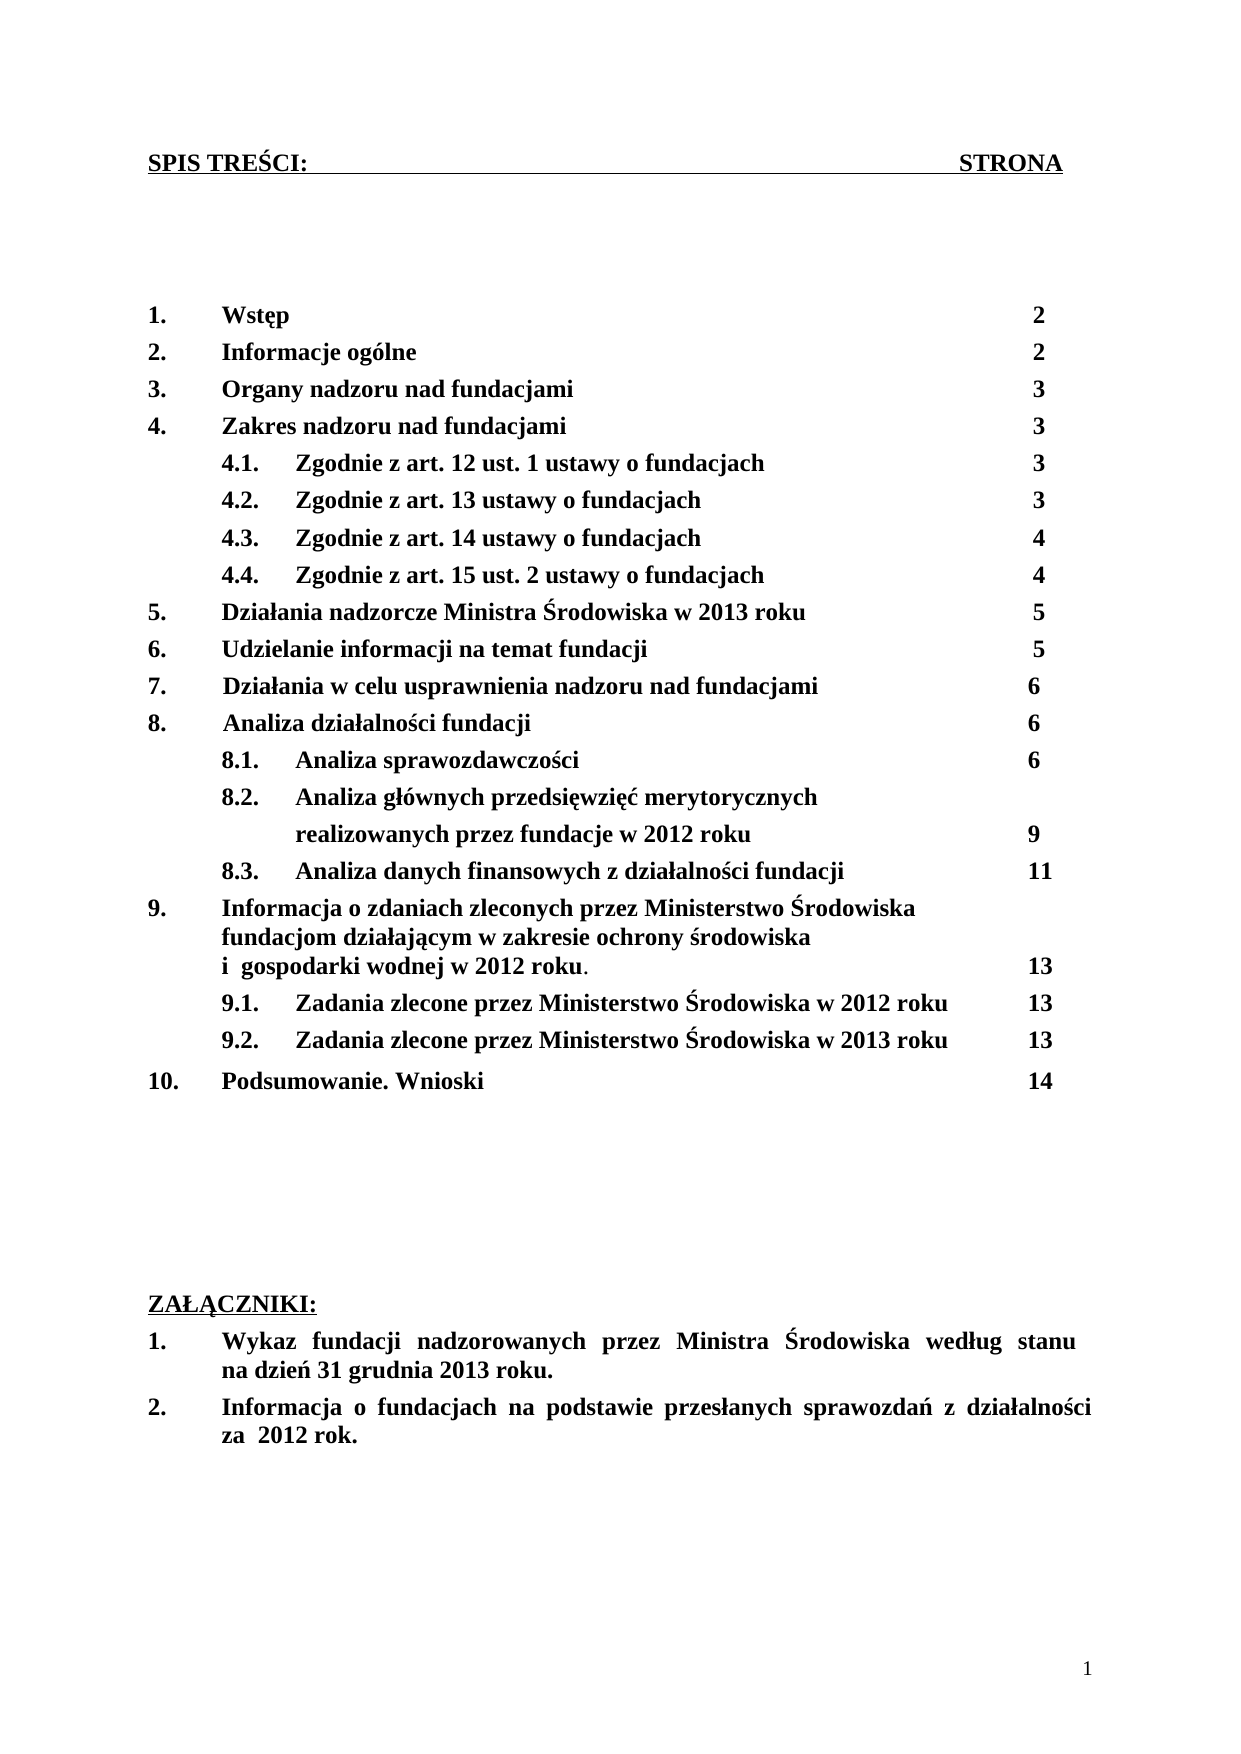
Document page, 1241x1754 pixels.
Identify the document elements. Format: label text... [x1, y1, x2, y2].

text 5. Działania nadzorcze Ministra Środowiska w 2013 roku 5 [148, 597, 1093, 626]
text 8.1. Analiza sprawozdawczości 6 [148, 745, 1093, 774]
text 4.2. Zgodnie z art. 13 ustawy o fundacjach 3 [148, 486, 1093, 514]
text 3. Organy nadzoru nad fundacjami 3 [148, 374, 1093, 403]
text 6. Udzielanie informacji na temat fundacji 5 [148, 634, 1093, 663]
text 9.1. Zadania zlecone przez Ministerstwo Środowiska w 2012 roku 13 [148, 988, 1093, 1017]
list Analiza działalności fundacji 6 [148, 708, 1093, 737]
text 8.2. Analiza głównych przedsięwzięć merytorycznych [148, 782, 1093, 811]
text 4.4. Zgodnie z art. 15 ust. 2 ustawy o fundacjach 4 [148, 560, 1093, 588]
text 2. Informacja o fundacjach na podstawie przesłanych sprawozdań z działalności za 2012 rok. [148, 1392, 1093, 1449]
text 8.3. Analiza danych finansowych z działalności fundacji 11 [148, 856, 1093, 885]
text realizowanych przez fundacje w 2012 roku 9 [148, 819, 1093, 848]
list 9. Informacja o zdaniach zleconych przez Ministerstwo Środowiska [148, 893, 1093, 922]
text 1. Wykaz fundacji nadzorowanych przez Ministra Środowiska według stanu na dzień 31 grudnia 2013 roku. [148, 1326, 1093, 1383]
text SPIS TREŚCI: STRONA [148, 148, 1093, 176]
list Działania w celu usprawnienia nadzoru nad fundacjami 6 [148, 671, 1093, 700]
list fundacjom działającym w zakresie ochrony środowiska [221, 922, 1093, 951]
text 9.2. Zadania zlecone przez Ministerstwo Środowiska w 2013 roku 13 [148, 1025, 1093, 1054]
text 2. Informacje ogólne 2 [148, 337, 1093, 366]
text 4.3. Zgodnie z art. 14 ustawy o fundacjach 4 [148, 523, 1093, 551]
text ZAŁĄCZNIKI: [148, 1289, 1093, 1318]
text 4.1. Zgodnie z art. 12 ust. 1 ustawy o fundacjach 3 [148, 448, 1093, 477]
text 1. Wstęp 2 [148, 300, 1093, 329]
text 4. Zakres nadzoru nad fundacjami 3 [148, 411, 1093, 440]
list i gospodarki wodnej w 2012 roku. 13 [221, 951, 1093, 980]
text 10. Podsumowanie. Wnioski 14 [148, 1066, 1093, 1095]
